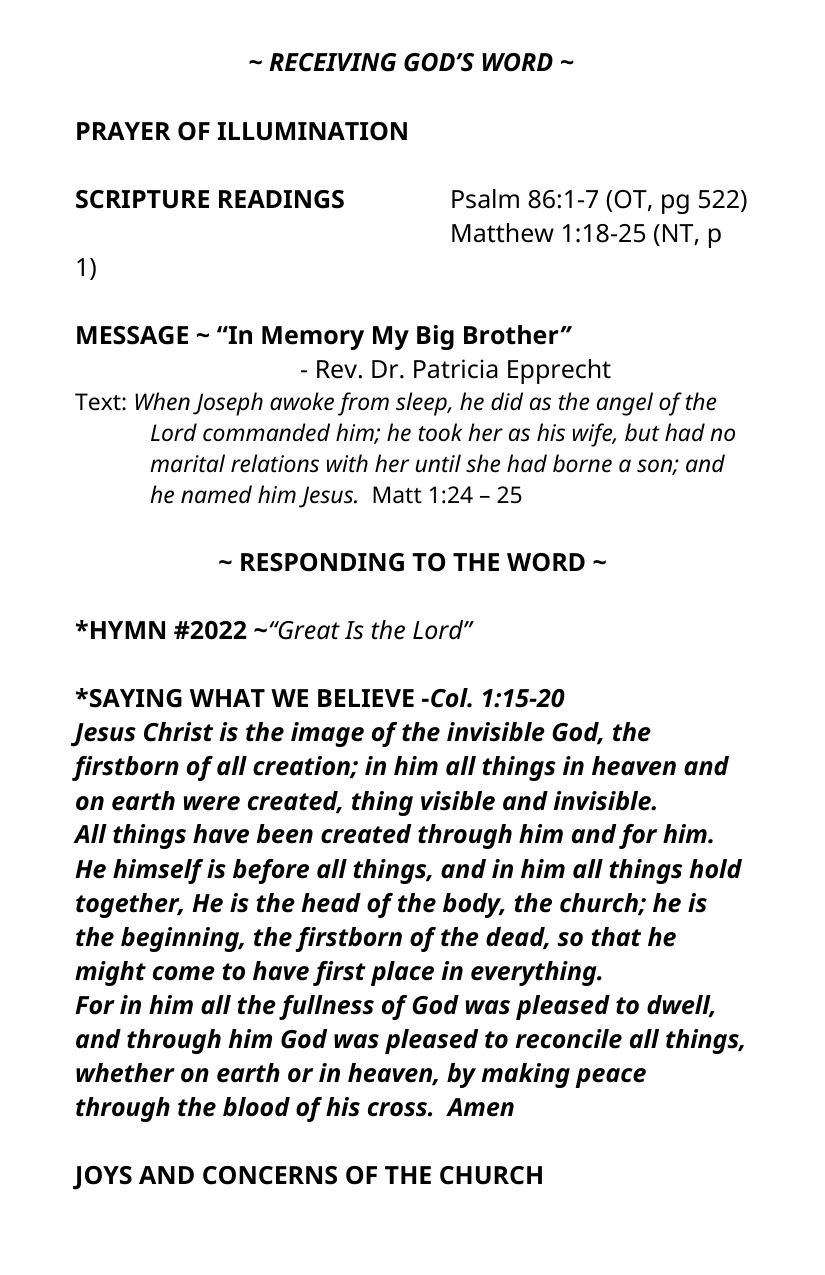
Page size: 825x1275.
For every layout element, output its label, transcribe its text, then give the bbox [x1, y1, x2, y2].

text Jesus Christ is the image of the invisible God, the firstborn of all creation; in him all things in heaven and on earth were created, thing visible and invisible. [75, 715, 750, 817]
text marital relations with her until she had borne a son; and he named him Jesus. Matt 1:24 – 25 [150, 448, 750, 511]
text JOYS AND CONCERNS OF THE CHURCH [75, 1158, 750, 1192]
text *HYMN #2022 ~“Great Is the Lord” [75, 613, 750, 647]
text PRAYER OF ILLUMINATION [75, 113, 750, 147]
text ~ RESPONDING TO THE WORD ~ [75, 545, 750, 579]
text Text: When Joseph awoke from sleep, he did as the angel of the [75, 386, 750, 417]
text Matthew 1:18-25 (NT, p 1) [75, 215, 750, 283]
text For in him all the fullness of God was pleased to dwell, and through him God was pleased to reconcile all things, whether on earth or in heaven, by making peace through the blood of his cross. Amen [75, 987, 750, 1124]
text Lord commanded him; he took her as his wife, but had no [75, 417, 750, 448]
text All things have been created through him and for him. [75, 817, 750, 851]
text He himself is before all things, and in him all things hold together, He is the head of the body, the church; he is the beginning, the firstborn of the dead, so that he might come to have first place in everything. [75, 851, 750, 987]
text SCRIPTURE READINGS Psalm 86:1-7 (OT, pg 522) [75, 181, 750, 215]
text ~ RECEIVING GOD’S WORD ~ [75, 45, 750, 79]
text MESSAGE ~ “In Memory My Big Brother” [75, 317, 750, 352]
text *SAYING WHAT WE BELIEVE -Col. 1:15-20 [75, 681, 750, 715]
text - Rev. Dr. Patricia Epprecht [225, 352, 750, 386]
